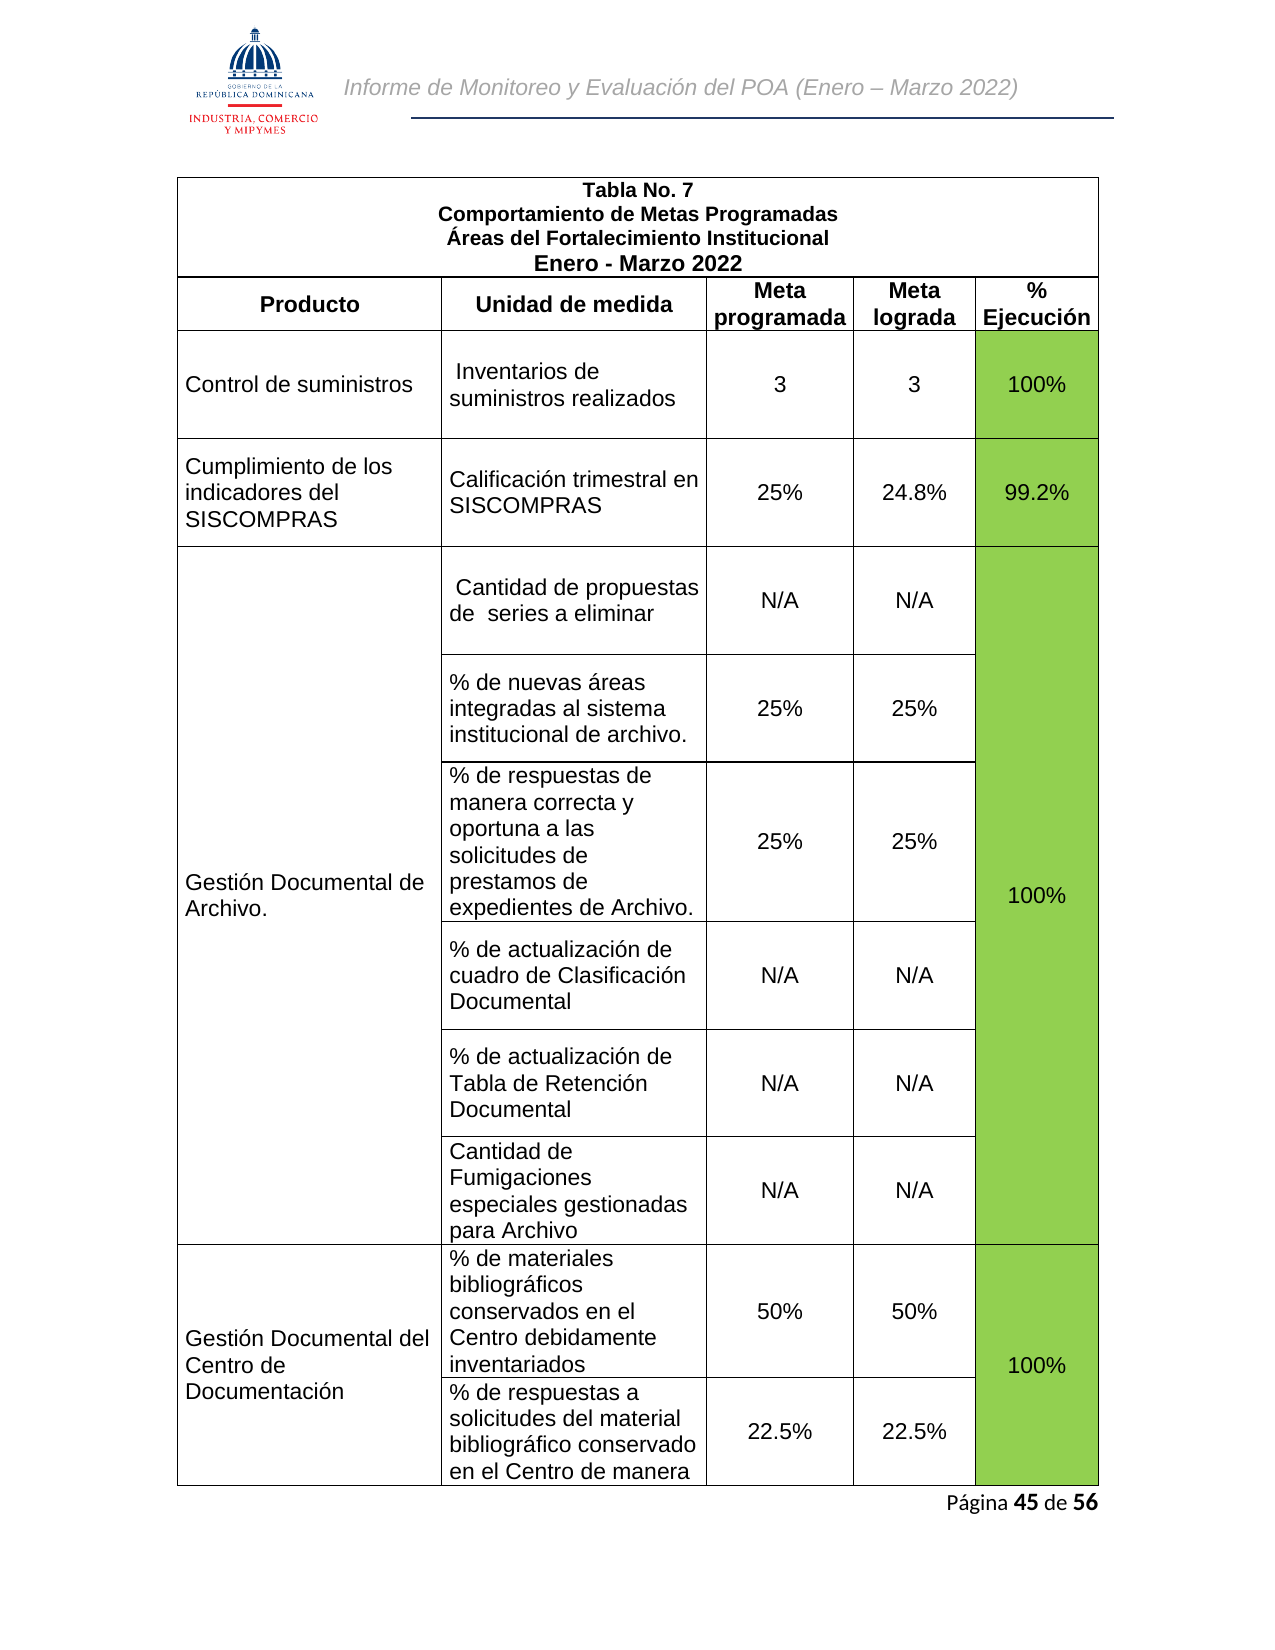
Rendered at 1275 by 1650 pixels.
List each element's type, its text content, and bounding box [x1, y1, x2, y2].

table_cell 25% [707, 655, 853, 761]
table_cell Calificación trimestral en SISCOMPRAS [442, 439, 706, 546]
table_cell % Ejecución [976, 278, 1098, 330]
table_cell Cumplimiento de los indicadores del SISCOMPRAS [178, 439, 441, 546]
table_cell % de actualización de Tabla de Retención Documental [442, 1030, 706, 1136]
table_cell 50% [854, 1245, 975, 1377]
table_cell 50% [707, 1245, 853, 1377]
table_cell N/A [854, 1137, 975, 1244]
picture [189, 25, 318, 134]
table_cell % de nuevas áreas integradas al sistema institucional de archivo. [442, 655, 706, 761]
table_cell 100% [976, 331, 1098, 438]
table_cell 100% [976, 1245, 1098, 1485]
table_cell Gestión Documental de Archivo. [178, 547, 441, 1244]
table_cell 25% [854, 763, 975, 921]
table_cell Cantidad de propuestas de series a eliminar [442, 547, 706, 654]
table_cell 22.5% [707, 1378, 853, 1485]
table_cell N/A [854, 922, 975, 1028]
table_cell Meta programada [707, 278, 853, 330]
table_cell % de respuestas a solicitudes del material bibliográfico conservado en el Centro de manera correcta y oportuna. [442, 1378, 706, 1485]
table_cell % de materiales bibliográficos conservados en el Centro debidamente inventariados [442, 1245, 706, 1377]
table_cell Control de suministros [178, 331, 441, 438]
table_cell N/A [707, 922, 853, 1028]
table_cell N/A [854, 547, 975, 654]
table_cell 3 [854, 331, 975, 438]
table_header Tabla No. 7 Comportamiento de Metas Programadas Áreas del Fortalecimiento Institucional Enero - Marzo 2022 [178, 178, 1098, 276]
table_cell N/A [707, 547, 853, 654]
table_cell 22.5% [854, 1378, 975, 1485]
table_cell Gestión Documental del Centro de Documentación [178, 1245, 441, 1485]
table_cell N/A [707, 1137, 853, 1244]
table_cell Cantidad de Fumigaciones especiales gestionadas para Archivo [442, 1137, 706, 1244]
table_cell % de actualización de cuadro de Clasificación Documental [442, 922, 706, 1028]
table_cell 100% [976, 547, 1098, 1244]
table_cell 25% [707, 439, 853, 546]
table_cell Unidad de medida [442, 278, 706, 330]
table_cell 25% [707, 763, 853, 921]
table_cell N/A [707, 1030, 853, 1136]
table_cell Producto [178, 278, 441, 330]
table_cell 25% [854, 655, 975, 761]
table_cell % de respuestas de manera correcta y oportuna a las solicitudes de prestamos de expedientes de Archivo. [442, 763, 706, 921]
table_cell 3 [707, 331, 853, 438]
table_cell Meta lograda [854, 278, 975, 330]
table_cell N/A [854, 1030, 975, 1136]
table_cell 24.8% [854, 439, 975, 546]
table_cell 99.2% [976, 439, 1098, 546]
table_cell Inventarios de suministros realizados [442, 331, 706, 438]
